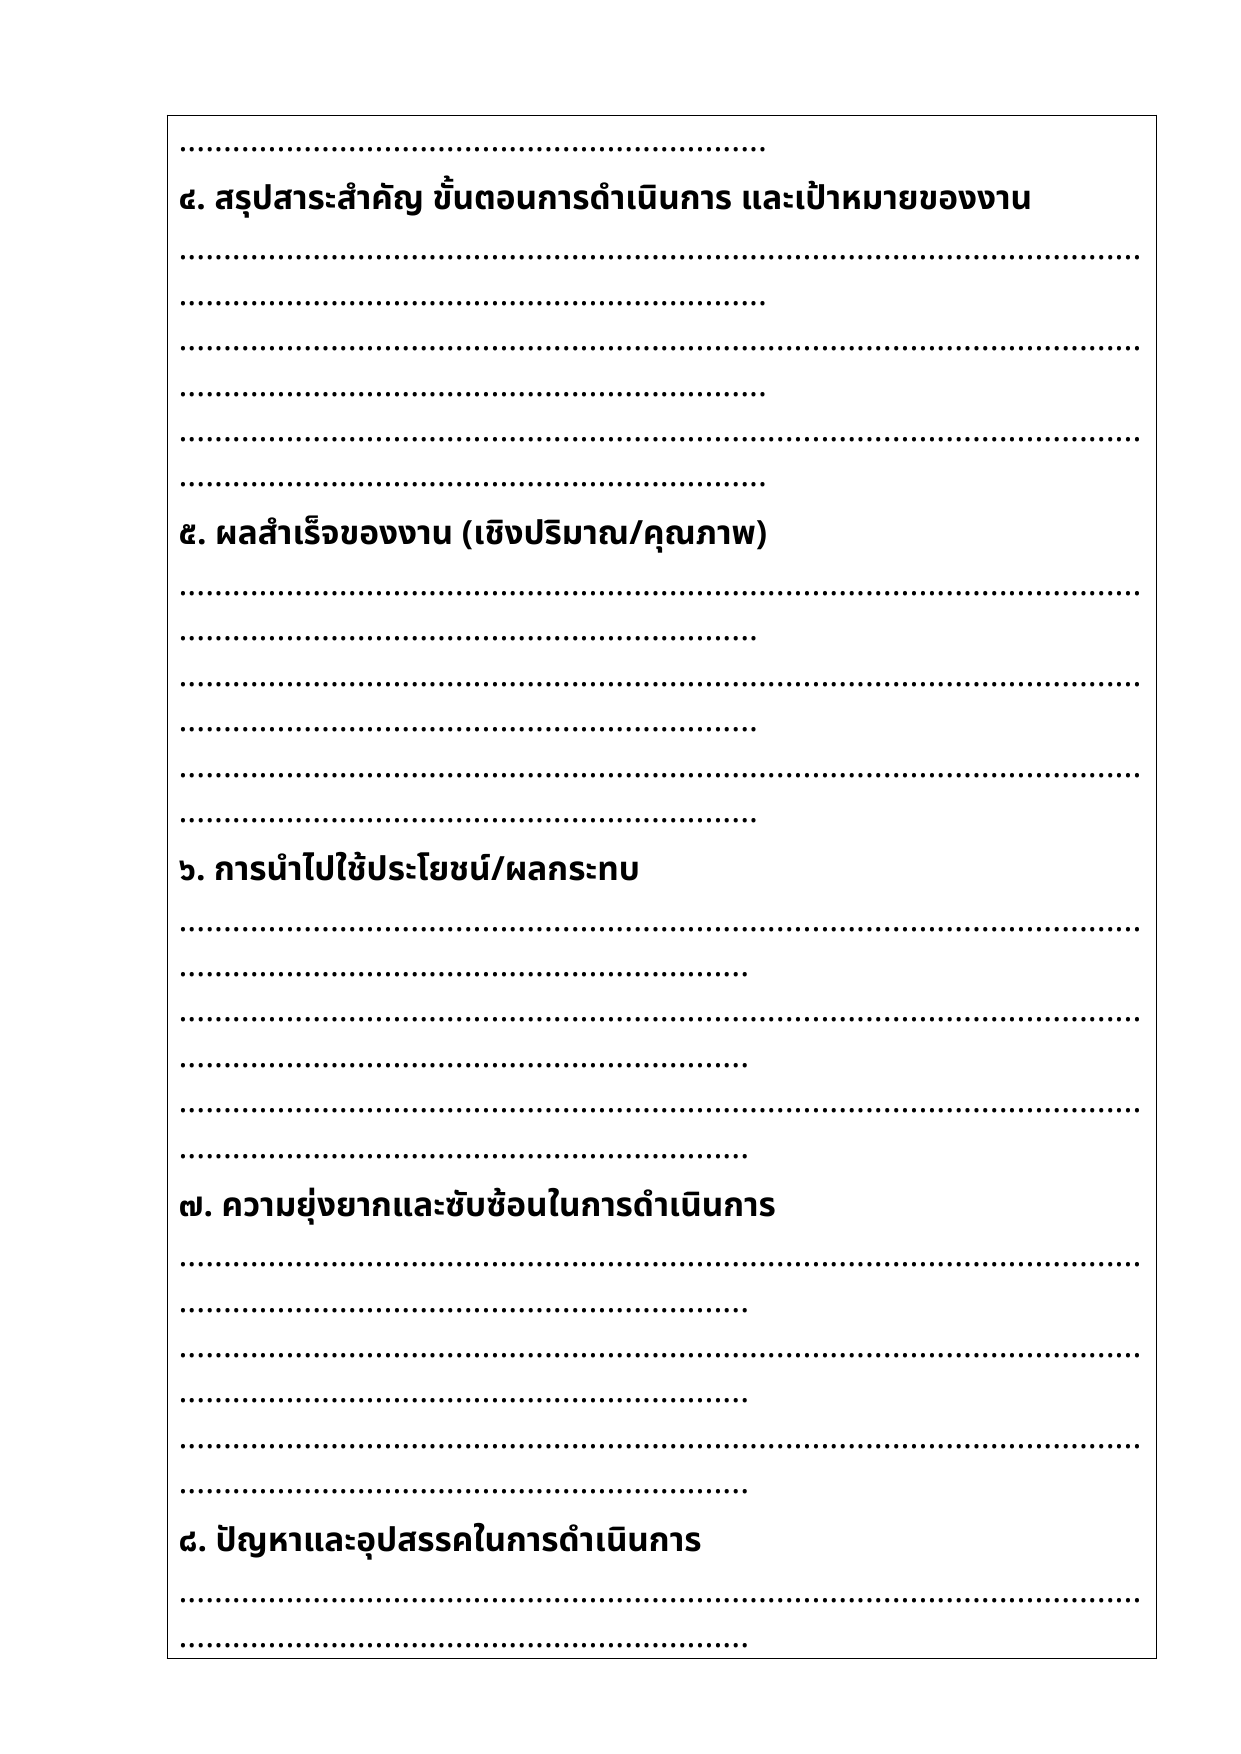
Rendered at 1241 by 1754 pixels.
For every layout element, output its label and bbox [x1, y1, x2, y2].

table_cell [168, 116, 1156, 1657]
